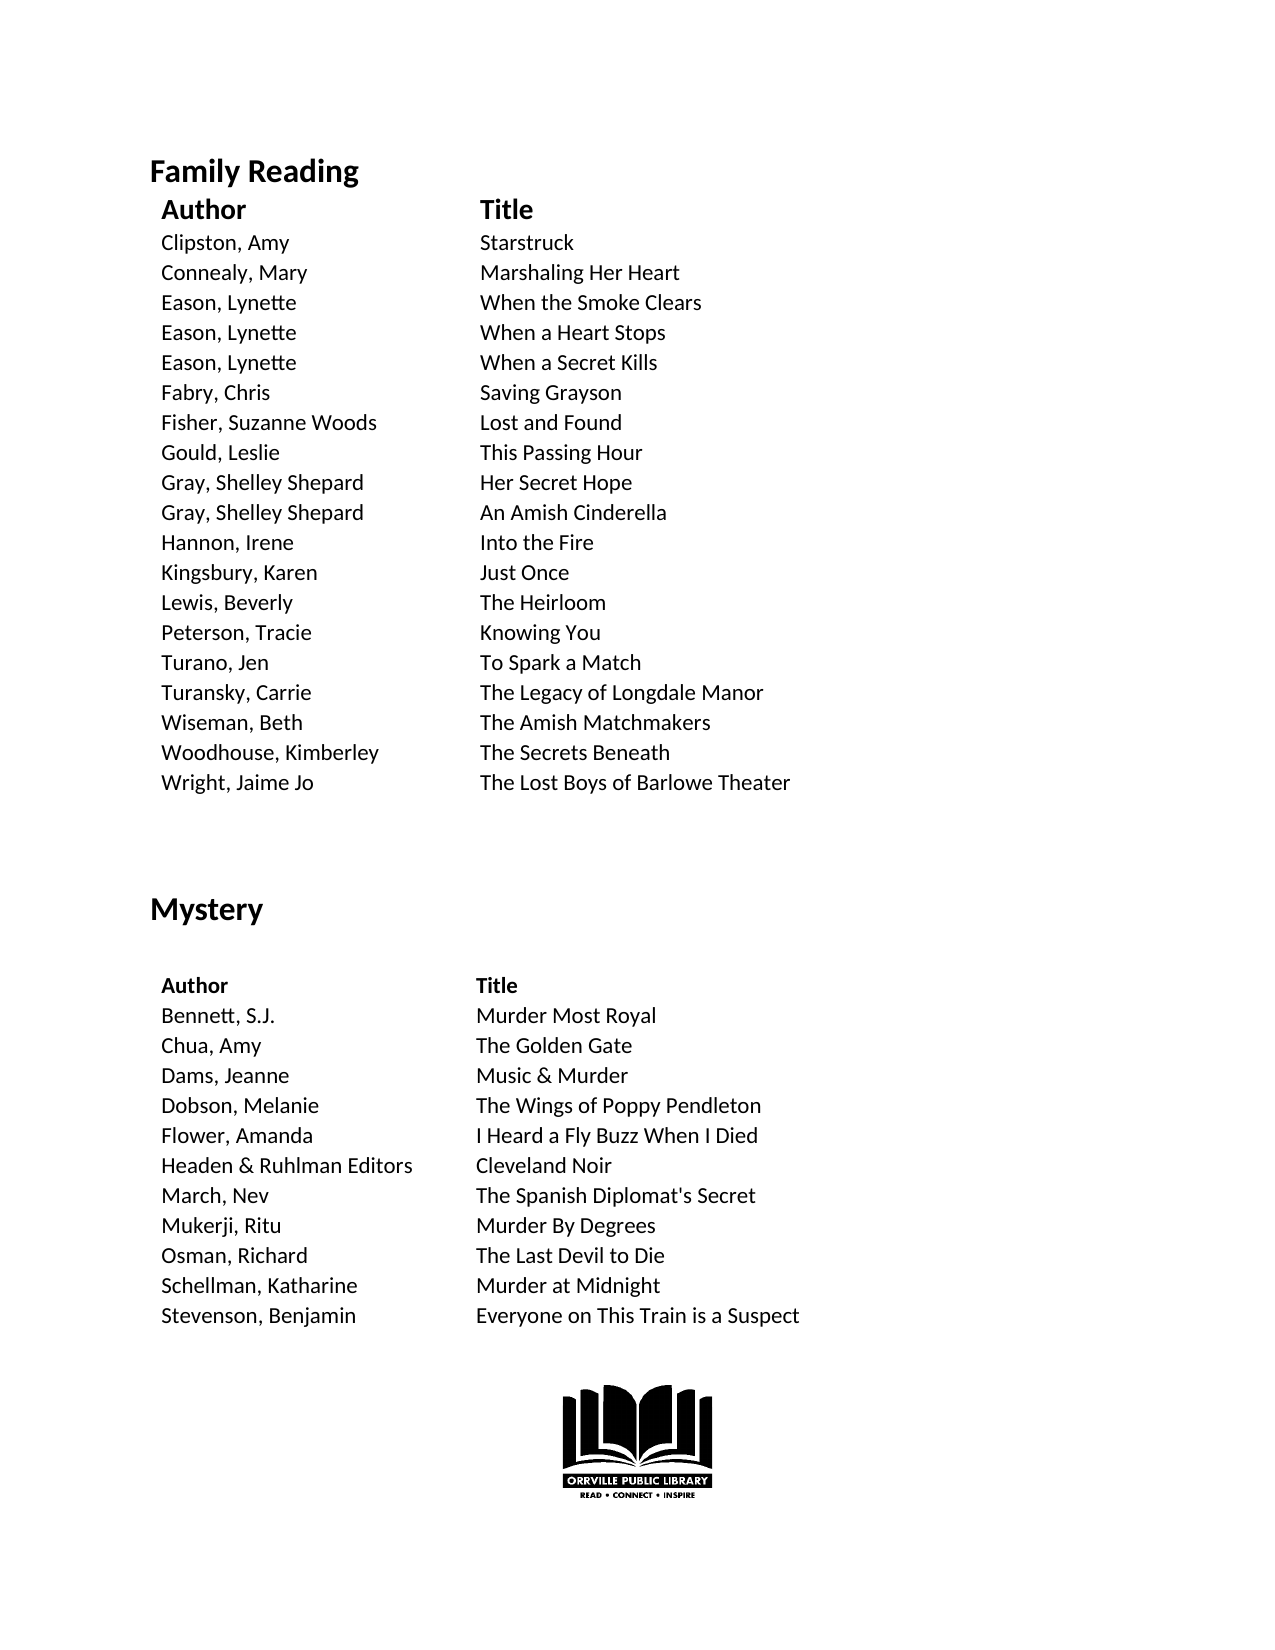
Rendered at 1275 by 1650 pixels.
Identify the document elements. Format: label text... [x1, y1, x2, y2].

table_cell Gray, Shelley Shepard [150, 466, 469, 496]
table_cell The Wings of Poppy Pendleton [465, 1089, 831, 1119]
table_cell Fisher, Suzanne Woods [150, 406, 469, 436]
table_cell Fabry, Chris [150, 376, 469, 406]
picture [562, 1385, 713, 1498]
table_cell Mukerji, Ritu [150, 1209, 464, 1239]
table_cell An Amish Cinderella [469, 496, 1014, 526]
text Family Reading [150, 150, 1125, 191]
table_cell Just Once [469, 556, 1014, 586]
table_cell Into the Fire [469, 526, 1014, 556]
table_cell March, Nev [150, 1179, 464, 1209]
table_cell Music & Murder [465, 1059, 831, 1089]
text Mystery [150, 888, 1125, 929]
table_cell Turano, Jen [150, 646, 469, 676]
table_cell Woodhouse, Kimberley [150, 736, 469, 766]
table_cell Wright, Jaime Jo [150, 766, 469, 796]
table_cell Gould, Leslie [150, 436, 469, 466]
table_cell Murder Most Royal [465, 999, 831, 1029]
table_cell When the Smoke Clears [469, 286, 1014, 316]
table_cell Dobson, Melanie [150, 1089, 464, 1119]
table_cell Flower, Amanda [150, 1119, 464, 1149]
table_cell The Golden Gate [465, 1029, 831, 1059]
table_cell When a Secret Kills [469, 346, 1014, 376]
table_cell Starstruck [469, 226, 1014, 256]
table_cell Marshaling Her Heart [469, 256, 1014, 286]
table_cell Hannon, Irene [150, 526, 469, 556]
table_cell Murder By Degrees [465, 1209, 831, 1239]
table_cell Lewis, Beverly [150, 586, 469, 616]
table_cell Bennett, S.J. [150, 999, 464, 1029]
table_cell The Spanish Diplomat's Secret [465, 1179, 831, 1209]
table_cell The Heirloom [469, 586, 1014, 616]
table_cell The Amish Matchmakers [469, 706, 1014, 736]
table_cell Saving Grayson [469, 376, 1014, 406]
table_cell Schellman, Katharine [150, 1269, 464, 1299]
table_cell This Passing Hour [469, 436, 1014, 466]
table_cell Lost and Found [469, 406, 1014, 436]
table_cell Everyone on This Train is a Suspect [465, 1299, 831, 1329]
table_header Title [469, 191, 1014, 226]
table_cell The Secrets Beneath [469, 736, 1014, 766]
table_cell Osman, Richard [150, 1239, 464, 1269]
table_cell Cleveland Noir [465, 1149, 831, 1179]
table_cell Chua, Amy [150, 1029, 464, 1059]
table_cell I Heard a Fly Buzz When I Died [465, 1119, 831, 1149]
table_cell Stevenson, Benjamin [150, 1299, 464, 1329]
table_cell Knowing You [469, 616, 1014, 646]
table_cell The Last Devil to Die [465, 1239, 831, 1269]
table_cell To Spark a Match [469, 646, 1014, 676]
table_header Author [150, 969, 464, 999]
table_cell When a Heart Stops [469, 316, 1014, 346]
table_header Author [150, 191, 469, 226]
table_header Title [465, 969, 831, 999]
table_cell Gray, Shelley Shepard [150, 496, 469, 526]
table_cell Eason, Lynette [150, 316, 469, 346]
table_cell Eason, Lynette [150, 286, 469, 316]
table_cell Peterson, Tracie [150, 616, 469, 646]
table_cell Dams, Jeanne [150, 1059, 464, 1089]
table_cell Murder at Midnight [465, 1269, 831, 1299]
table_cell Turansky, Carrie [150, 676, 469, 706]
table_cell The Lost Boys of Barlowe Theater [469, 766, 1014, 796]
table_cell Connealy, Mary [150, 256, 469, 286]
table_cell Headen & Ruhlman Editors [150, 1149, 464, 1179]
table_cell Eason, Lynette [150, 346, 469, 376]
table_cell Clipston, Amy [150, 226, 469, 256]
table_cell The Legacy of Longdale Manor [469, 676, 1014, 706]
table_cell Kingsbury, Karen [150, 556, 469, 586]
table_cell Her Secret Hope [469, 466, 1014, 496]
table_cell Wiseman, Beth [150, 706, 469, 736]
